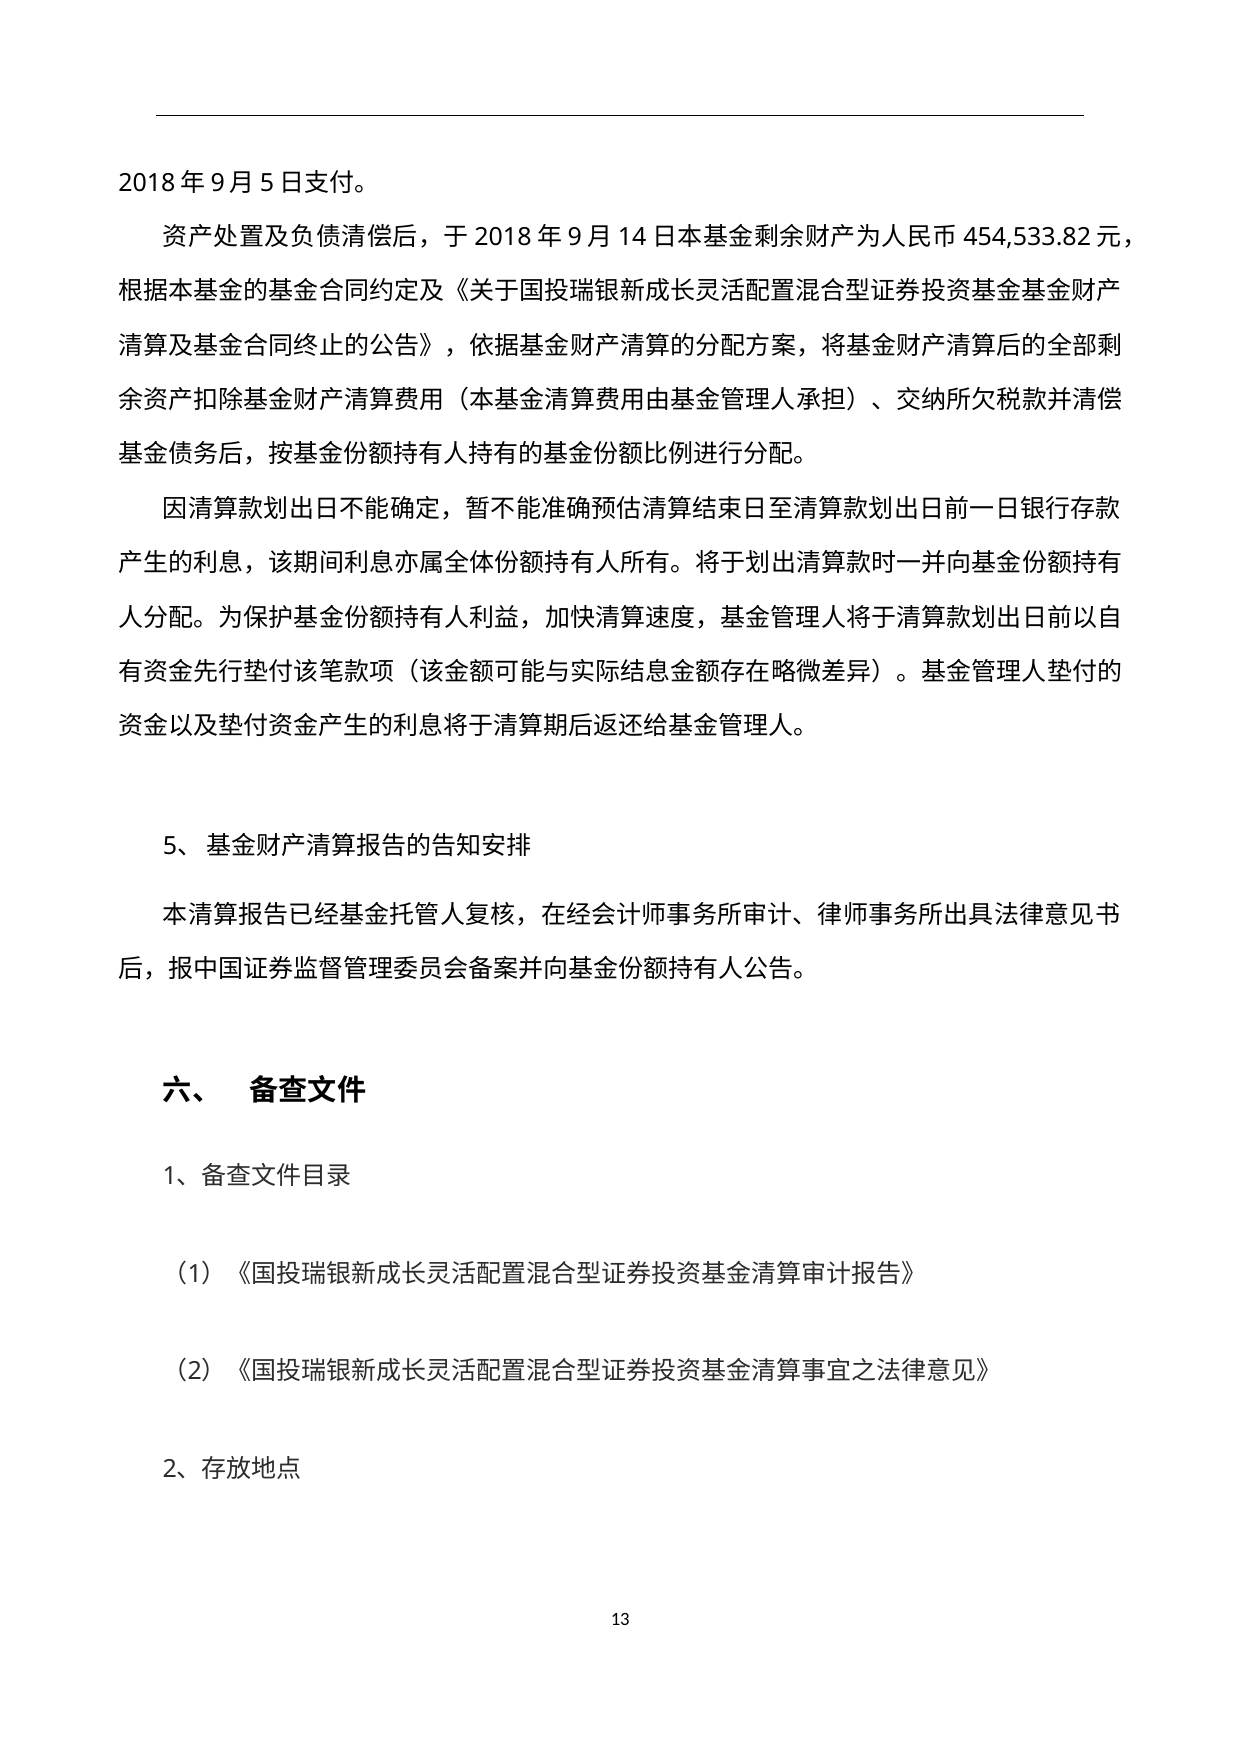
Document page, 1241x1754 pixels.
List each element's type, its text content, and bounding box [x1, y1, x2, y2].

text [162, 1141, 1122, 1499]
list 基金财产清算报告的告知安排 [163, 811, 1122, 876]
text 资产处置及负债清偿后，于2018年9月14日本基金剩余财产为人民币454,533.82元，根据本基金的基金合同约定及《关于国投瑞银新成长灵活配置混合型证券投资基金基金财产清算及基金合同终止的公告》，依据基金财产清算的分配方案，将基金财产清算后的全部剩余资产扣除基金财产清算费用（本基金清算费用由基金管理人承担）、交纳所欠税款并清偿基金债务后，按基金份额持有人持有的基金份额比例进行分配。 [118, 216, 1122, 470]
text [118, 162, 1122, 198]
text 本清算报告已经基金托管人复核，在经会计师事务所审计、律师事务所出具法律意见书后，报中国证券监督管理委员会备案并向基金份额持有人公告。 [118, 894, 1122, 985]
text 因清算款划出日不能确定，暂不能准确预估清算结束日至清算款划出日前一日银行存款产生的利息，该期间利息亦属全体份额持有人所有。将于划出清算款时一并向基金份额持有人分配。为保护基金份额持有人利益，加快清算速度，基金管理人将于清算款划出日前以自有资金先行垫付该笔款项（该金额可能与实际结息金额存在略微差异）。基金管理人垫付的资金以及垫付资金产生的利息将于清算期后返还给基金管理人。 [118, 488, 1122, 742]
list 备查文件 [118, 1055, 1122, 1120]
